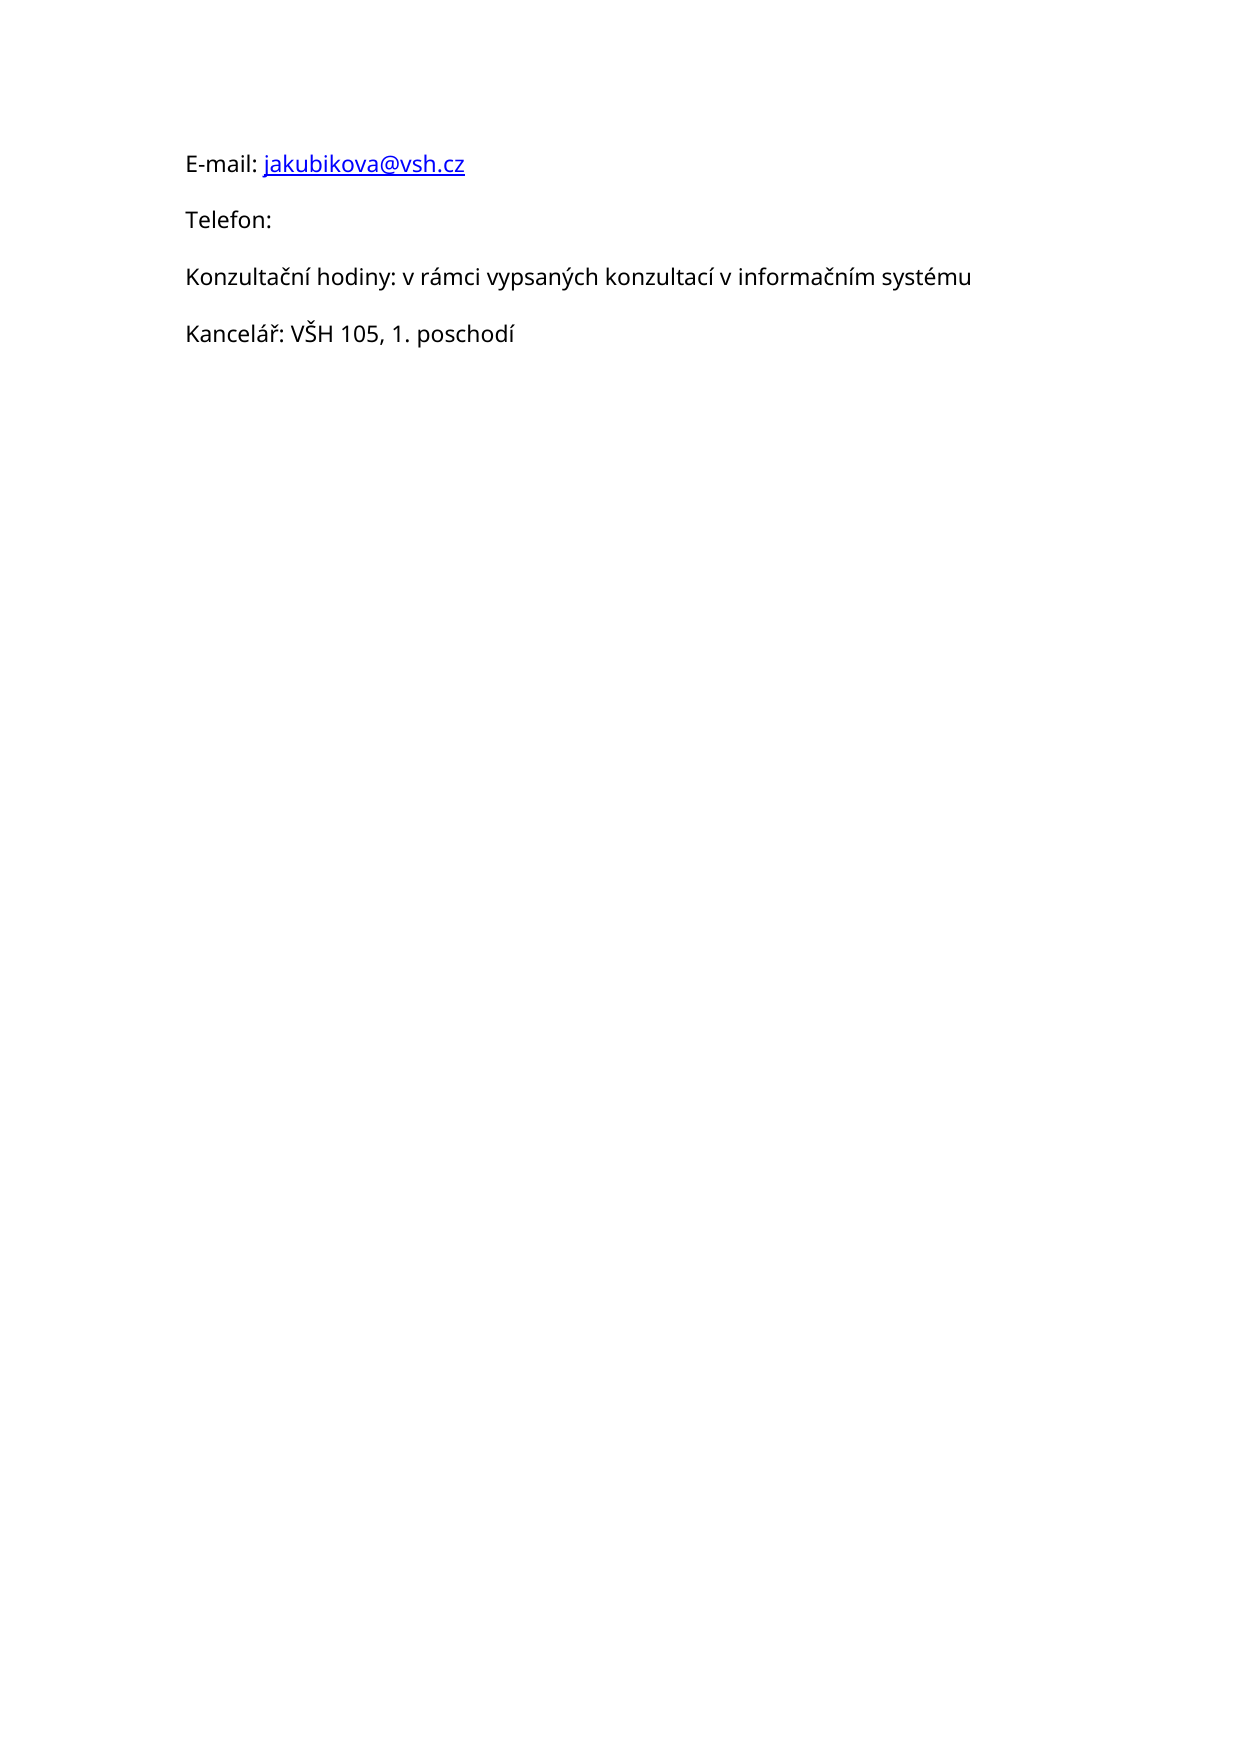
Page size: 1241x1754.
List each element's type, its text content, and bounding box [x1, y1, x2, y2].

text Konzultační hodiny: v rámci vypsaných konzultací v informačním systému [185, 261, 1093, 292]
text Telefon: [185, 204, 1093, 236]
text E-mail: jakubikova@vsh.cz [185, 148, 1093, 179]
text Kancelář: VŠH 105, 1. poschodí [185, 318, 1093, 349]
